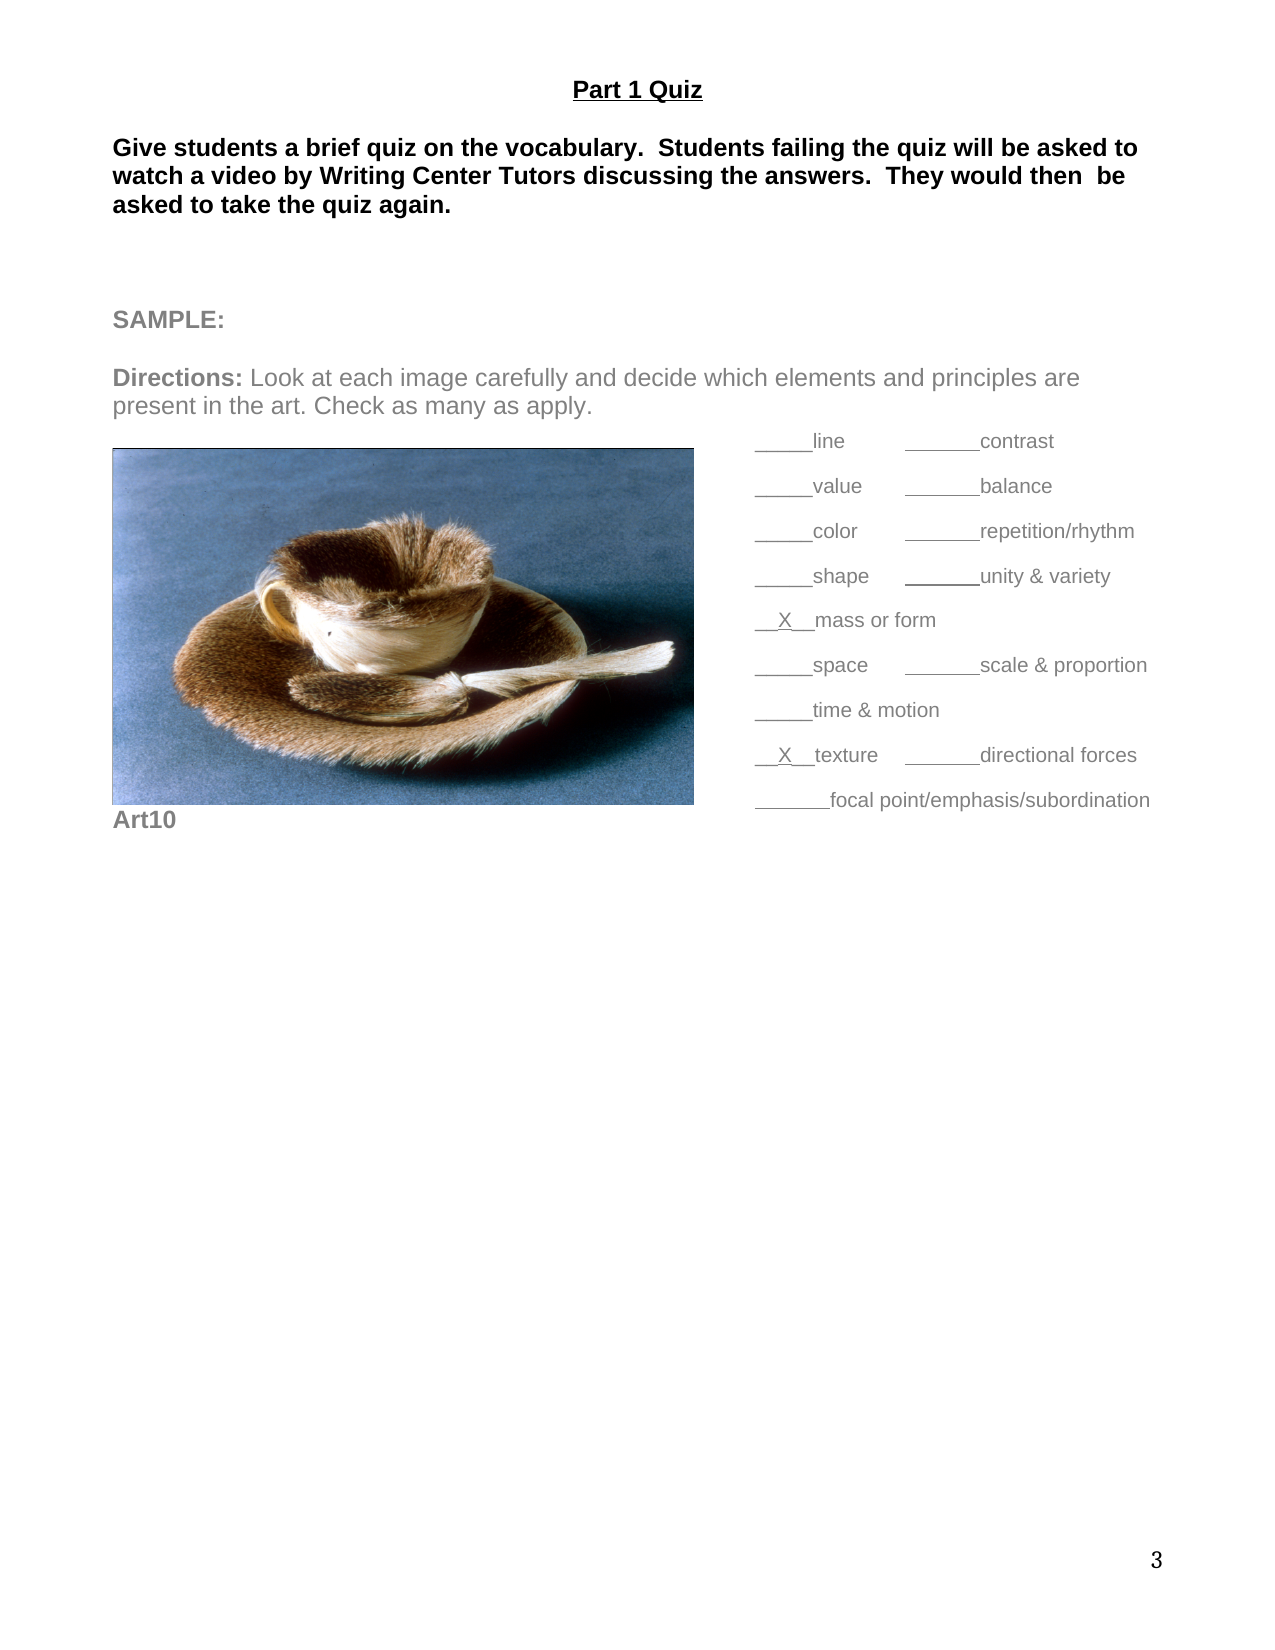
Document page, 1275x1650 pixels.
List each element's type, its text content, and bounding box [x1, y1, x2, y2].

text Give students a brief quiz on the vocabulary. Students failing the quiz will be asked to watch a video by Writing Center Tutors discussing the answers. They would then be asked to take the quiz again. [112, 132, 1162, 219]
text SAMPLE: [112, 305, 1162, 334]
text Directions: Look at each image carefully and decide which elements and principles are present in the art. Check as many as apply. [112, 362, 1162, 420]
text Art10 [112, 805, 1162, 834]
text Part 1 Quiz [112, 75, 1162, 104]
picture [112, 448, 694, 805]
